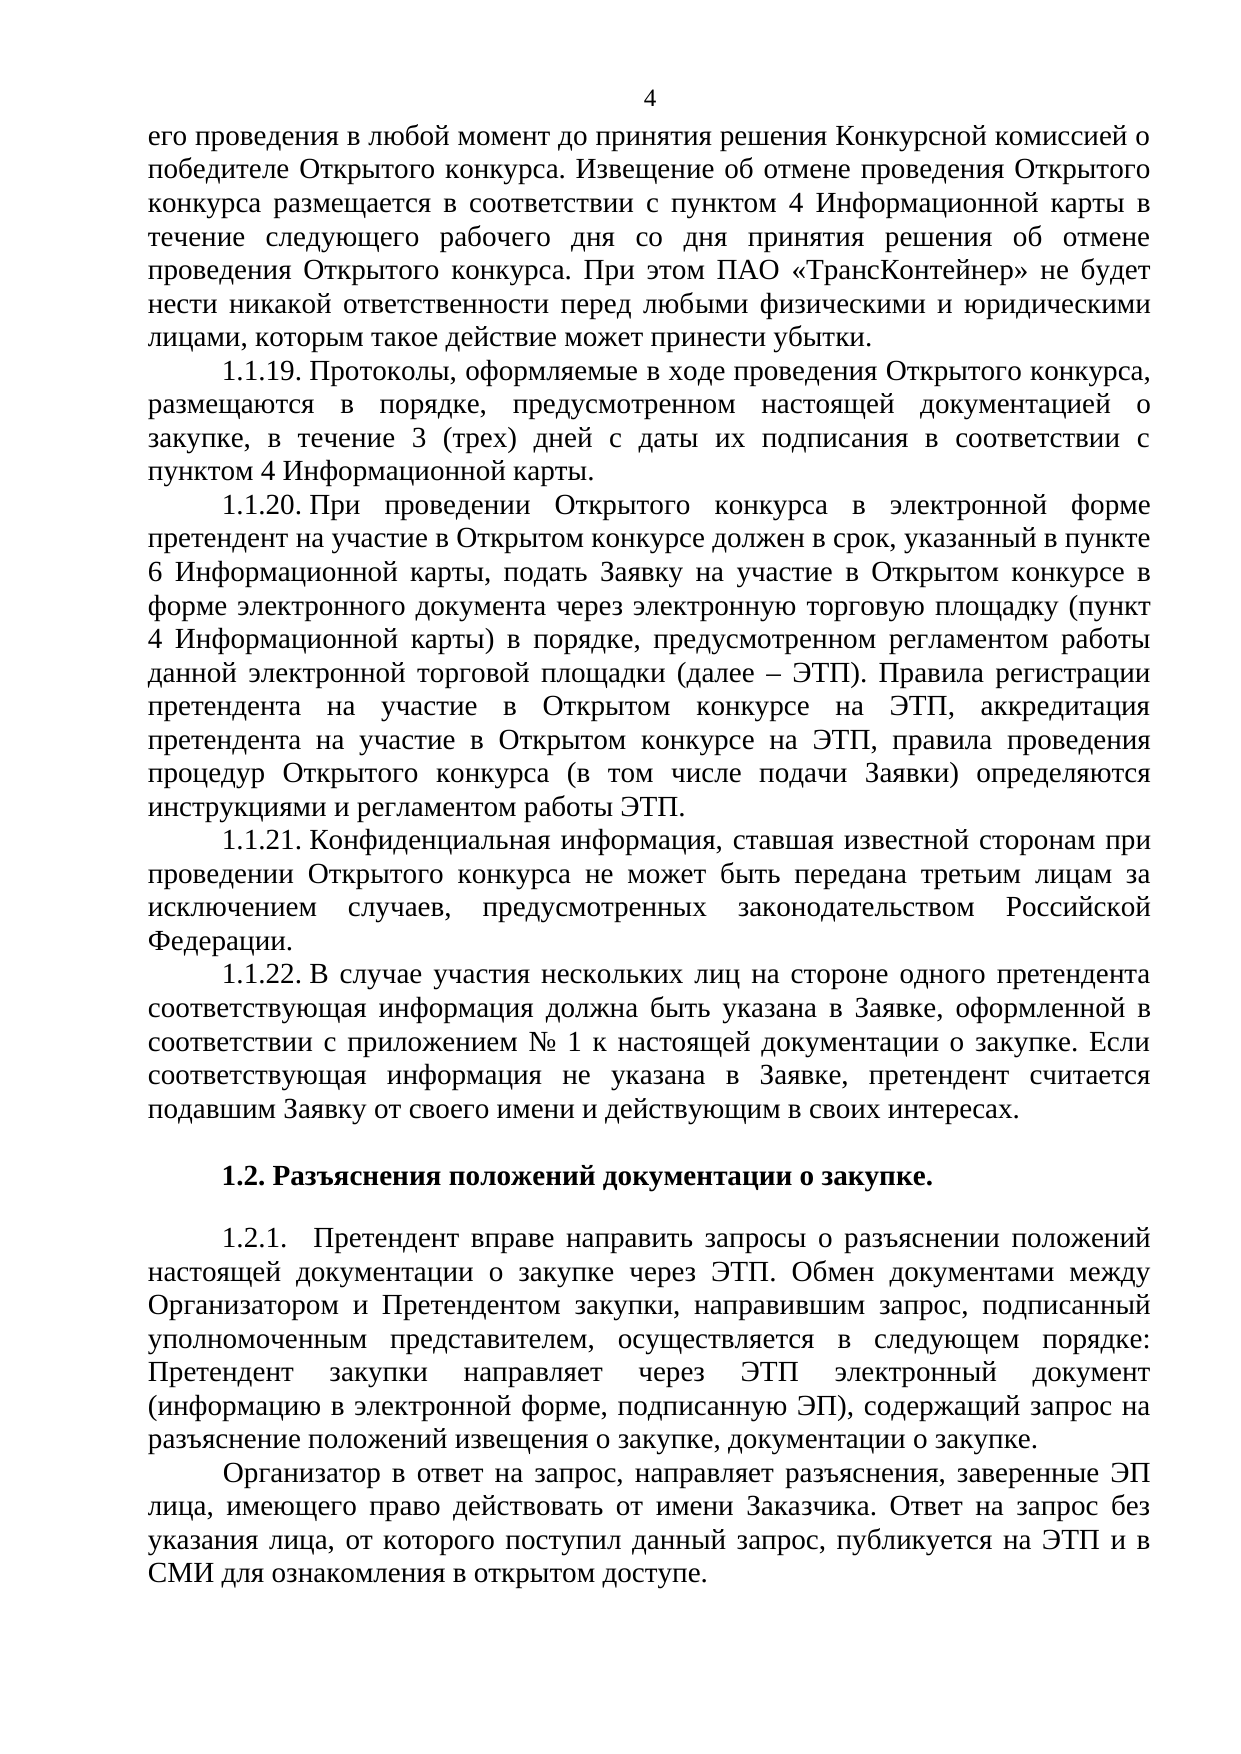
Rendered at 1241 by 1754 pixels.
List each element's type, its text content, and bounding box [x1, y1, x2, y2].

text Организатор в ответ на запрос, направляет разъяснения, заверенные ЭП лица, имеющего право действовать от имени Заказчика. Ответ на запрос без указания лица, от которого поступил данный запрос, публикуется на ЭТП и в СМИ для ознакомления в открытом доступе. [148, 1455, 1152, 1589]
list При проведении Открытого конкурса в электронной форме претендент на участие в Открытом конкурсе должен в срок, указанный в пункте 6 Информационной карты, подать Заявку на участие в Открытом конкурсе в форме электронного документа через электронную торговую площадку (пункт 4 Информационной карты) в порядке, предусмотренном регламентом работы данной электронной торговой площадки (далее – ЭТП). Правила регистрации претендента на участие в Открытом конкурсе на ЭТП, аккредитация претендента на участие в Открытом конкурсе на ЭТП, правила проведения процедур Открытого конкурса (в том числе подачи Заявки) определяются инструкциями и регламентом работы ЭТП. [148, 487, 1152, 822]
list Протоколы, оформляемые в ходе проведения Открытого конкурса, размещаются в порядке, предусмотренном настоящей документацией о закупке, в течение 3 (трех) дней с даты их подписания в соответствии с пунктом 4 Информационной карты. [148, 353, 1152, 487]
subtitle 1.2. Разъяснения положений документации о закупке. [148, 1158, 1152, 1191]
list Конфиденциальная информация, ставшая известной сторонам при проведении Открытого конкурса не может быть передана третьим лицам за исключением случаев, предусмотренных законодательством Российской Федерации. [148, 822, 1152, 957]
list В случае участия нескольких лиц на стороне одного претендента соответствующая информация должна быть указана в Заявке, оформленной в соответствии с приложением № 1 к настоящей документации о закупке. Если соответствующая информация не указана в Заявке, претендент считается подавшим Заявку от своего имени и действующим в своих интересах. [148, 957, 1152, 1124]
list Претендент вправе направить запросы о разъяснении положений настоящей документации о закупке через ЭТП. Обмен документами между Организатором и Претендентом закупки, направившим запрос, подписанный уполномоченным представителем, осуществляется в следующем порядке: Претендент закупки направляет через ЭТП электронный документ (информацию в электронной форме, подписанную ЭП), содержащий запрос на разъяснение положений извещения о закупке, документации о закупке. [148, 1220, 1152, 1455]
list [148, 118, 1152, 353]
